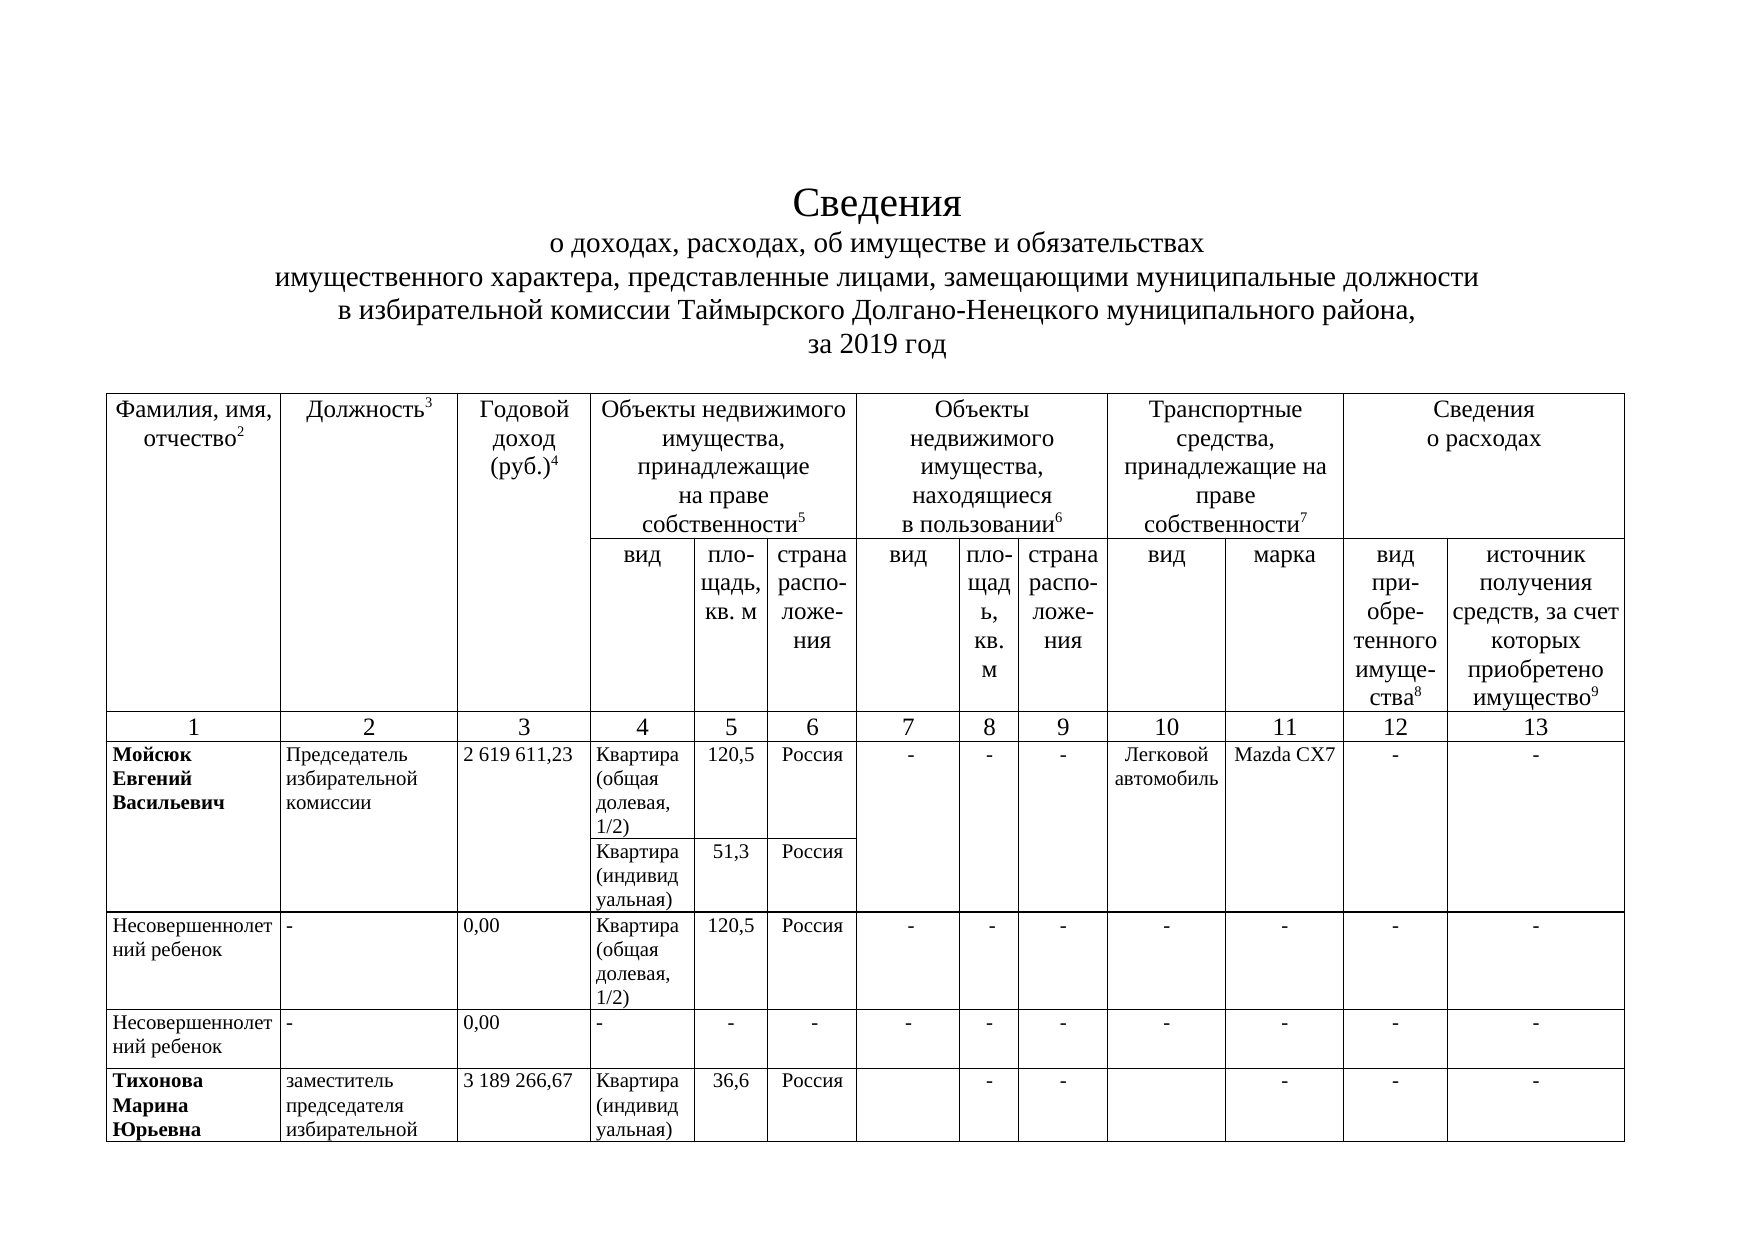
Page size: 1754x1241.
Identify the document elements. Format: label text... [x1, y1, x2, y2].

table_cell 13 [1448, 712, 1624, 741]
table_cell - [857, 742, 959, 911]
table_cell Mazda CX7 [1226, 742, 1343, 911]
table_cell Россия [768, 742, 856, 838]
table_cell - [1108, 913, 1225, 1009]
table_cell 9 [1019, 712, 1107, 741]
table_cell - [1344, 1069, 1447, 1141]
table_cell площадь, кв. м [960, 539, 1018, 711]
table_cell 8 [960, 712, 1018, 741]
table_cell вид приобретенного имущества8 [1344, 539, 1447, 711]
table_cell Квартира (общая долевая, 1/2) [591, 742, 694, 838]
table_cell 7 [857, 712, 959, 741]
table_cell Несовершеннолетний ребенок [107, 1010, 280, 1067]
table_cell марка [1226, 539, 1343, 711]
table_cell - [960, 913, 1018, 1009]
table_cell - [1019, 913, 1107, 1009]
table_cell - [1448, 1010, 1624, 1067]
text за 2019 год [118, 326, 1636, 359]
text Сведения [118, 177, 1636, 225]
table_cell источник получения средств, за счет которых приобретено имущество9 [1448, 539, 1624, 711]
table_cell 2 619 611,23 [458, 742, 590, 911]
text в избирательной комиссии Таймырского Долгано-Ненецкого муниципального района, [118, 292, 1636, 326]
table_cell Россия [768, 913, 856, 1009]
table_cell - [1344, 913, 1447, 1009]
table_cell - [1226, 1069, 1343, 1141]
table_cell 6 [768, 712, 856, 741]
table_cell 36,6 [695, 1069, 767, 1141]
table_cell [1108, 1069, 1225, 1141]
table_cell страна расположения [1019, 539, 1107, 711]
table_header Объекты недвижимого имущества, принадлежащие на праве собственности5 [591, 394, 856, 538]
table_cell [107, 1069, 280, 1141]
table_cell 1 [107, 712, 280, 741]
table_cell - [1448, 913, 1624, 1009]
table_cell - [1019, 742, 1107, 911]
table_cell Мойсюк Евгений Васильевич [107, 742, 280, 911]
table_cell - [281, 913, 457, 1009]
table_header Годовой доход (руб.)4 [458, 394, 590, 711]
table_cell 11 [1226, 712, 1343, 741]
table_cell 4 [591, 712, 694, 741]
table_cell - [591, 1010, 694, 1067]
table_cell 0,00 [458, 1010, 590, 1067]
table_cell - [768, 1010, 856, 1067]
table_header Транспортные средства, принадлежащие на праве собственности7 [1108, 394, 1343, 538]
table_cell - [1344, 742, 1447, 911]
table_cell вид [591, 539, 694, 711]
table_header Сведения о расходах [1344, 394, 1624, 538]
table_cell - [1448, 742, 1624, 911]
table_cell страна расположения [768, 539, 856, 711]
table_cell Россия [768, 1069, 856, 1141]
table_cell - [1226, 1010, 1343, 1067]
table_cell 120,5 [695, 913, 767, 1009]
table_cell - [1019, 1010, 1107, 1067]
text имущественного характера, представленные лицами, замещающими муниципальные должности [118, 259, 1636, 292]
table_cell 51,3 [695, 839, 767, 911]
table_cell - [960, 1010, 1018, 1067]
table_cell 5 [695, 712, 767, 741]
table_cell 120,5 [695, 742, 767, 838]
table_cell площадь, кв. м [695, 539, 767, 711]
table_cell - [1226, 913, 1343, 1009]
table_cell - [960, 742, 1018, 911]
table_cell вид [1108, 539, 1225, 711]
table_cell Квартира (общая долевая, 1/2) [591, 913, 694, 1009]
table_cell - [1108, 1010, 1225, 1067]
table_cell - [960, 1069, 1018, 1141]
table_cell - [857, 913, 959, 1009]
table_cell Квартира (индивидуальная) [591, 1069, 694, 1141]
table_cell - [1019, 1069, 1107, 1141]
table_cell 3 189 266,67 [458, 1069, 590, 1141]
table_cell 3 [458, 712, 590, 741]
text о доходах, расходах, об имуществе и обязательствах [118, 225, 1636, 259]
table_cell [857, 1069, 959, 1141]
table_cell Квартира (индивидуальная) [591, 839, 694, 911]
table_header Объекты недвижимого имущества, находящиеся в пользовании6 [857, 394, 1107, 538]
table_cell 0,00 [458, 913, 590, 1009]
table_header Должность3 [281, 394, 457, 711]
table_cell Легковой автомобиль [1108, 742, 1225, 911]
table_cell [281, 1069, 457, 1141]
table_cell вид [857, 539, 959, 711]
table_cell Председатель избирательной комиссии [281, 742, 457, 911]
table_cell 10 [1108, 712, 1225, 741]
table_cell Россия [768, 839, 856, 911]
table_cell - [1344, 1010, 1447, 1067]
table_header Фамилия, имя, отчество2 [107, 394, 280, 711]
table_cell Несовершеннолетний ребенок [107, 913, 280, 1009]
table_cell - [281, 1010, 457, 1067]
table_cell - [857, 1010, 959, 1067]
table_cell 12 [1344, 712, 1447, 741]
table_cell - [695, 1010, 767, 1067]
table_cell - [1448, 1069, 1624, 1141]
table_cell 2 [281, 712, 457, 741]
